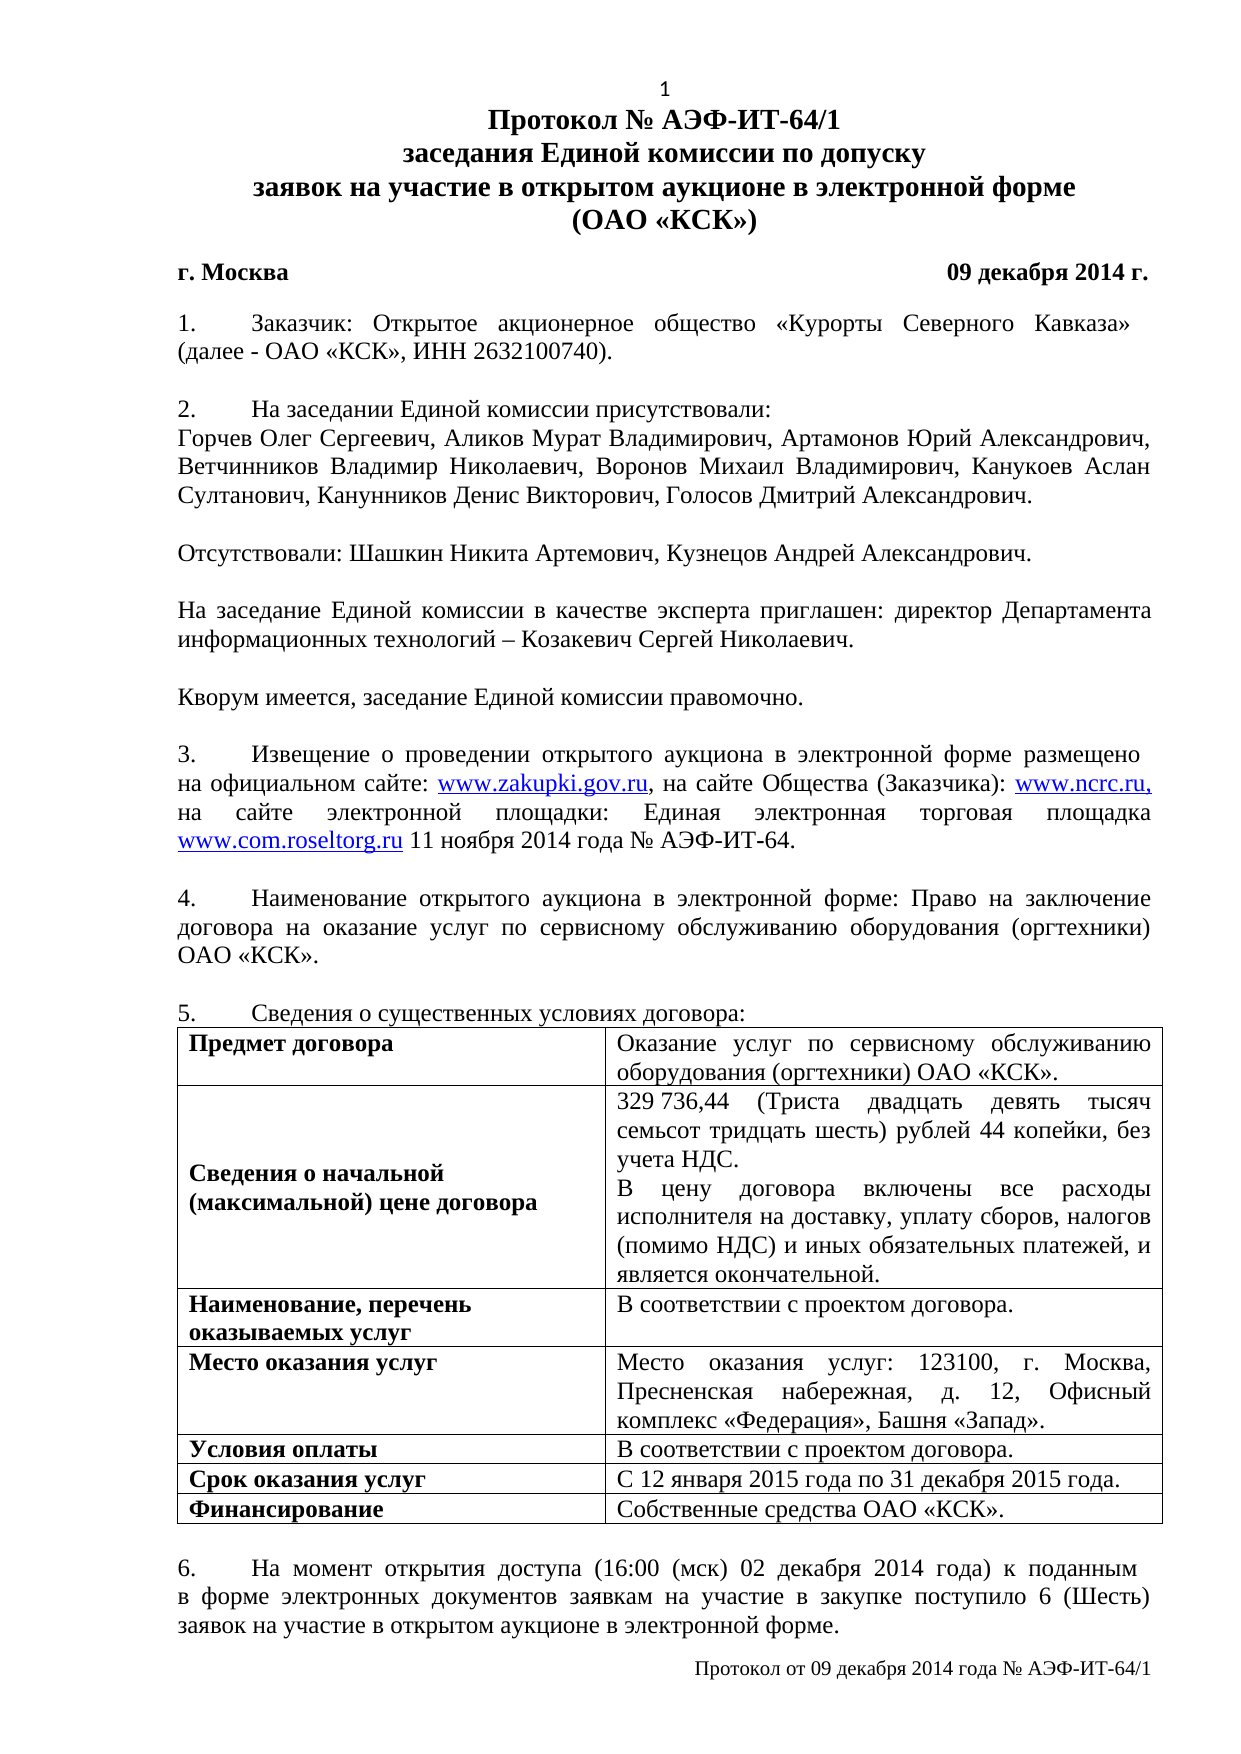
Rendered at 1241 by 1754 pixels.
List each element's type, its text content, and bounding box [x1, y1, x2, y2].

table_cell Сведения о начальной (максимальной) цене договора [178, 1086, 605, 1288]
table_header Оказание услуг по сервисному обслуживанию оборудования (оргтехники) ОАО «КСК». [606, 1028, 1162, 1085]
text Отсутствовали: Шашкин Никита Артемович, Кузнецов Андрей Александрович. [177, 538, 1152, 567]
table_cell Финансирование [178, 1494, 605, 1523]
list Наименование открытого аукциона в электронной форме: Право на заключение договора на оказание услуг по сервисному обслуживанию оборудования (оргтехники) ОАО «КСК». [177, 883, 1152, 969]
text (ОАО «КСК») [177, 202, 1152, 236]
table_cell Условия оплаты [178, 1435, 605, 1463]
list Сведения о существенных условиях договора: [177, 998, 1152, 1027]
text На заседание Единой комиссии в качестве эксперта приглашен: директор Департамента информационных технологий – Козакевич Сергей Николаевич. [177, 596, 1152, 653]
text Горчев Олег Сергеевич, Аликов Мурат Владимирович, Артамонов Юрий Александрович, Ветчинников Владимир Николаевич, Воронов Михаил Владимирович, Канукоев Аслан Султанович, Канунников Денис Викторович, Голосов Дмитрий Александрович. [177, 423, 1152, 509]
list На момент открытия доступа (16:00 (мск) 02 декабря 2014 года) к поданным в форме электронных документов заявкам на участие в закупке поступило 6 (Шесть) заявок на участие в открытом аукционе в электронной форме. [177, 1553, 1152, 1639]
table_cell С 12 января 2015 года по 31 декабря 2015 года. [606, 1464, 1162, 1493]
table_cell В соответствии с проектом договора. [606, 1435, 1162, 1463]
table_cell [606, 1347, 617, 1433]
table_cell Наименование, перечень оказываемых услуг [178, 1289, 605, 1346]
table_cell Собственные средства ОАО «КСК». [606, 1494, 1162, 1523]
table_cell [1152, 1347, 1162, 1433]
table_cell Срок оказания услуг [178, 1464, 605, 1493]
table_cell В соответствии с проектом договора. [606, 1289, 1162, 1346]
text заявок на участие в открытом аукционе в электронной форме [177, 169, 1152, 202]
table_header г. Москва [176, 236, 526, 308]
table_header 09 декабря 2014 г. [526, 236, 1150, 308]
text заседания Единой комиссии по допуску [177, 135, 1152, 169]
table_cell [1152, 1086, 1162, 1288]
list Извещение о проведении открытого аукциона в электронной форме размещено на официальном сайте: www.zakupki.gov.ru, на сайте Общества (Заказчика): www.ncrc.ru, на сайте электронной площадки: Единая электронная торговая площадка www.com.roseltorg.ru 11 ноября 2014 года № АЭФ-ИТ-64. [177, 739, 1152, 854]
list На заседании Единой комиссии присутствовали: [177, 394, 1152, 423]
table_header Предмет договора [178, 1028, 605, 1085]
text Кворум имеется, заседание Единой комиссии правомочно. [177, 682, 1152, 711]
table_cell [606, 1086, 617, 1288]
list Заказчик: Открытое акционерное общество «Курорты Северного Кавказа» (далее - ОАО «КСК», ИНН 2632100740). [177, 308, 1152, 365]
text Протокол № АЭФ-ИТ-64/1 [177, 102, 1152, 135]
table_cell Место оказания услуг [178, 1347, 605, 1433]
